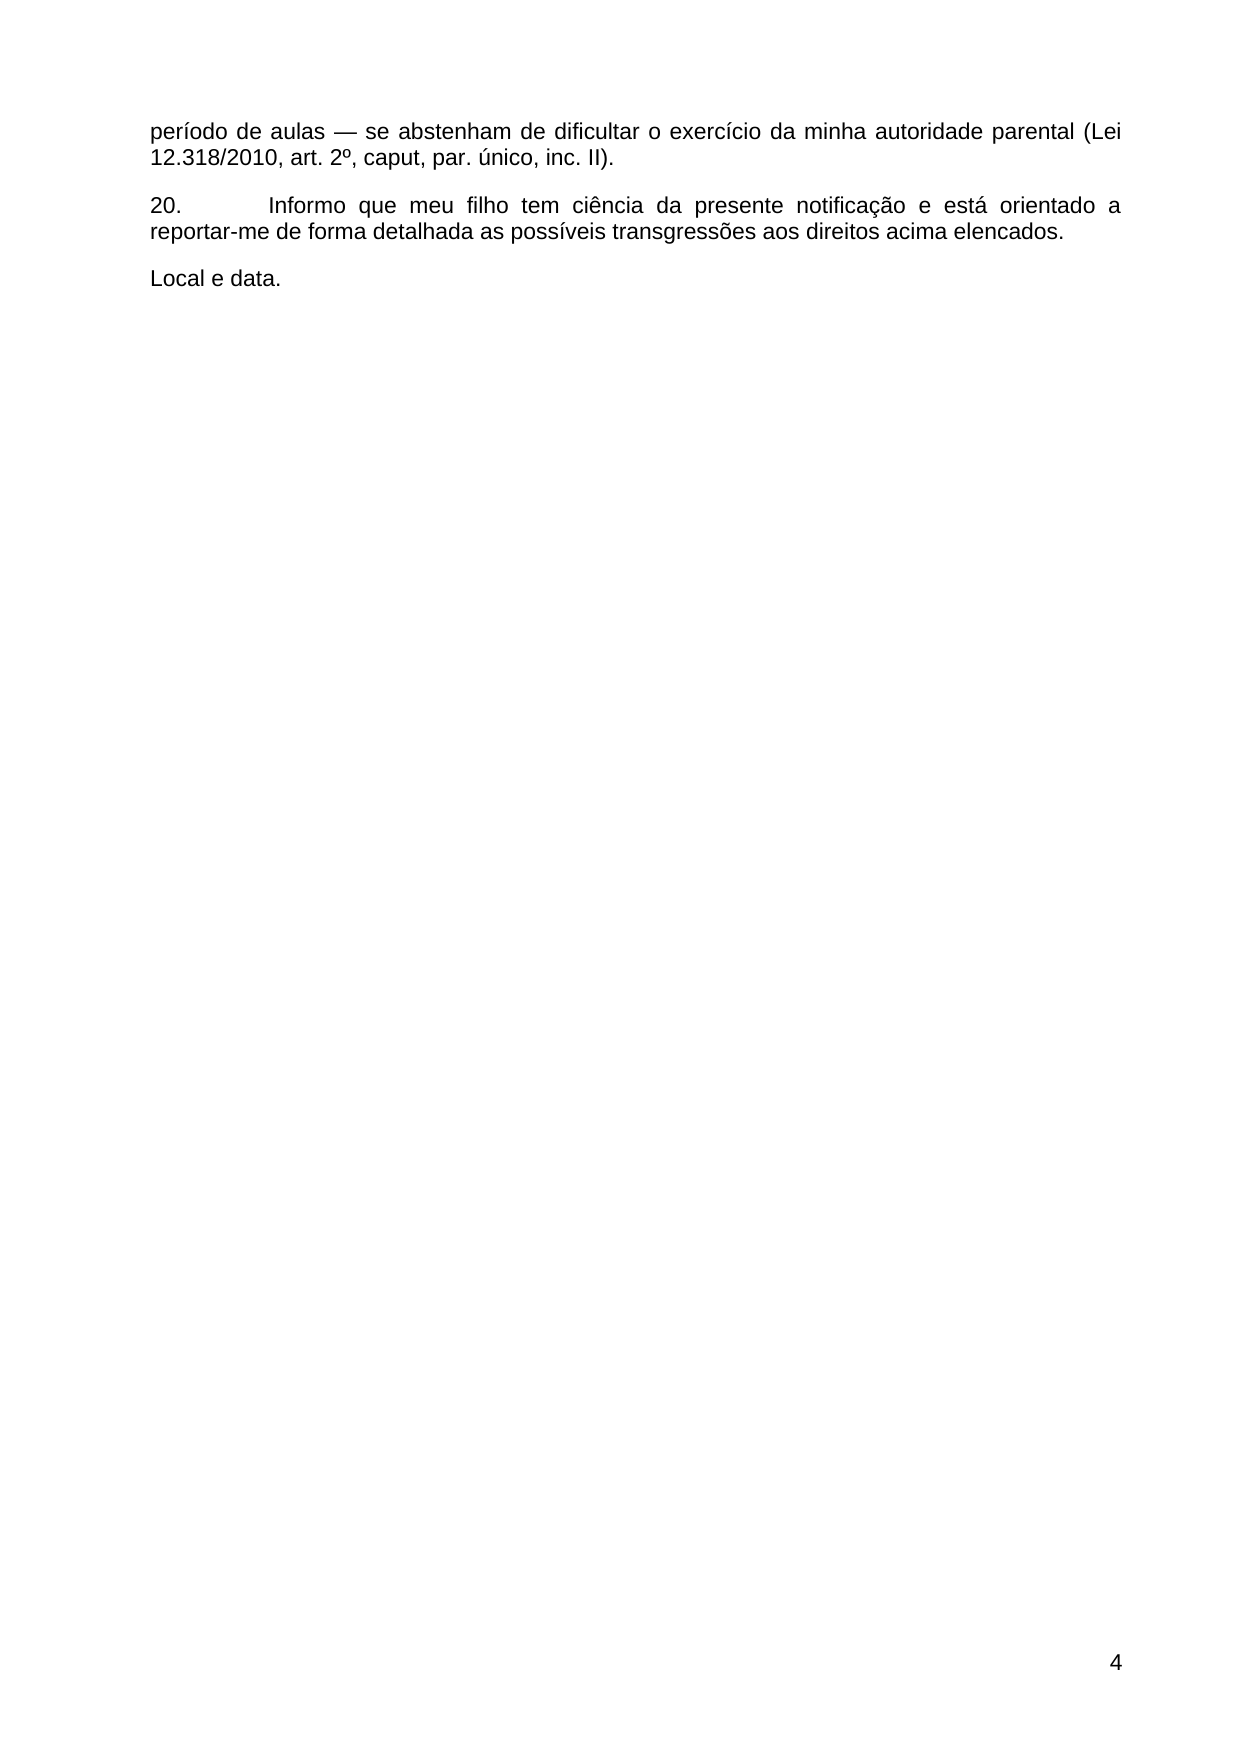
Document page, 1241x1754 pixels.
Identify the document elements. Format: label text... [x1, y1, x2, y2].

text 20. Informo que meu filho tem ciência da presente notificação e está orientado a reportar-me de forma detalhada as possíveis transgressões aos direitos acima elencados. [150, 192, 1122, 244]
text Local e data. [150, 265, 1122, 291]
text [150, 118, 1122, 171]
